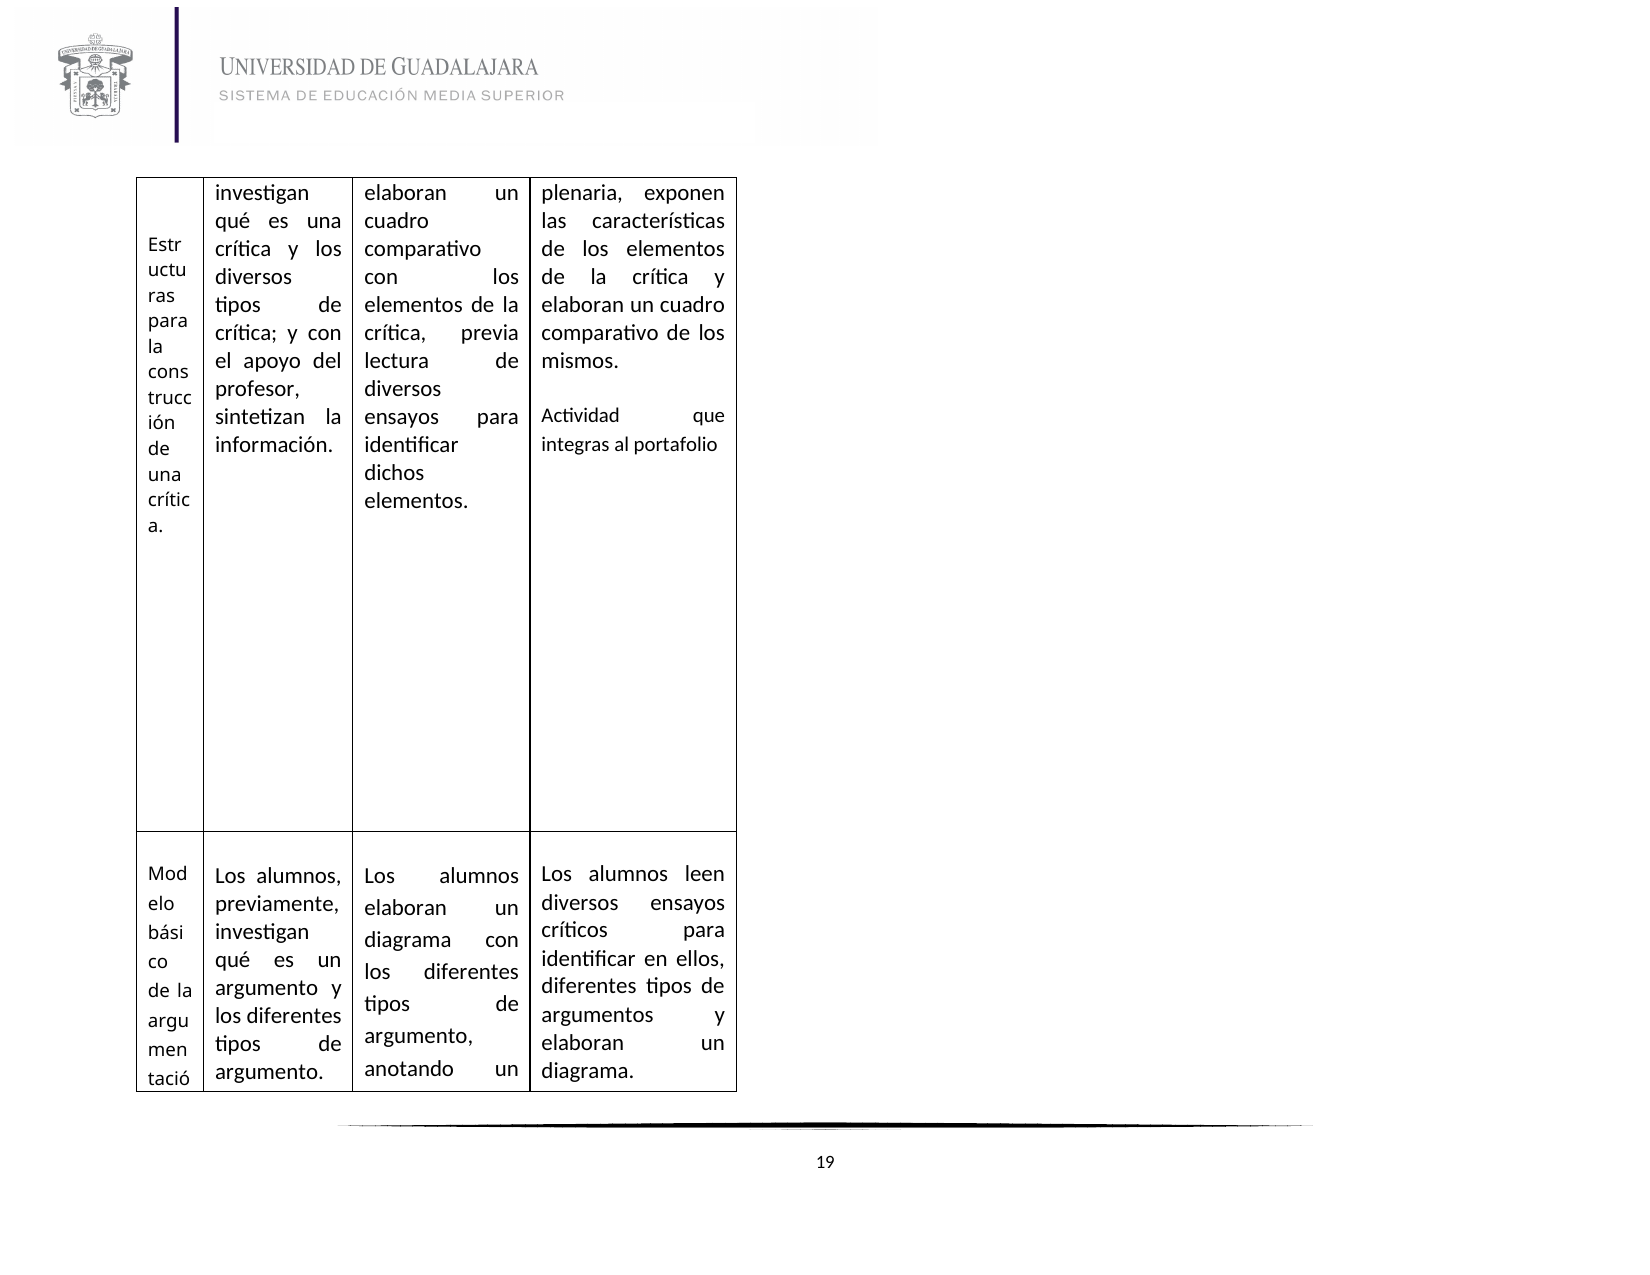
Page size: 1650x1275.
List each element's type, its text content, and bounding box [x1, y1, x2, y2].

table_cell Los alumnos elaboran un diagrama con los diferentes tipos de argumento, anotando un ejemplo de cada uno de ellos [353, 832, 529, 1091]
table_cell Modelo básico de la argumentación [137, 832, 203, 1091]
picture [14, 7, 879, 146]
picture [337, 1122, 1313, 1130]
table_cell Crítica Estructuras para la construcción de una crítica. [137, 178, 203, 831]
table_cell APERTURA Los alumnos, investigan qué es una crítica y los diversos tipos de crítica; y con el apoyo del profesor, sintetizan la información. [204, 178, 352, 831]
